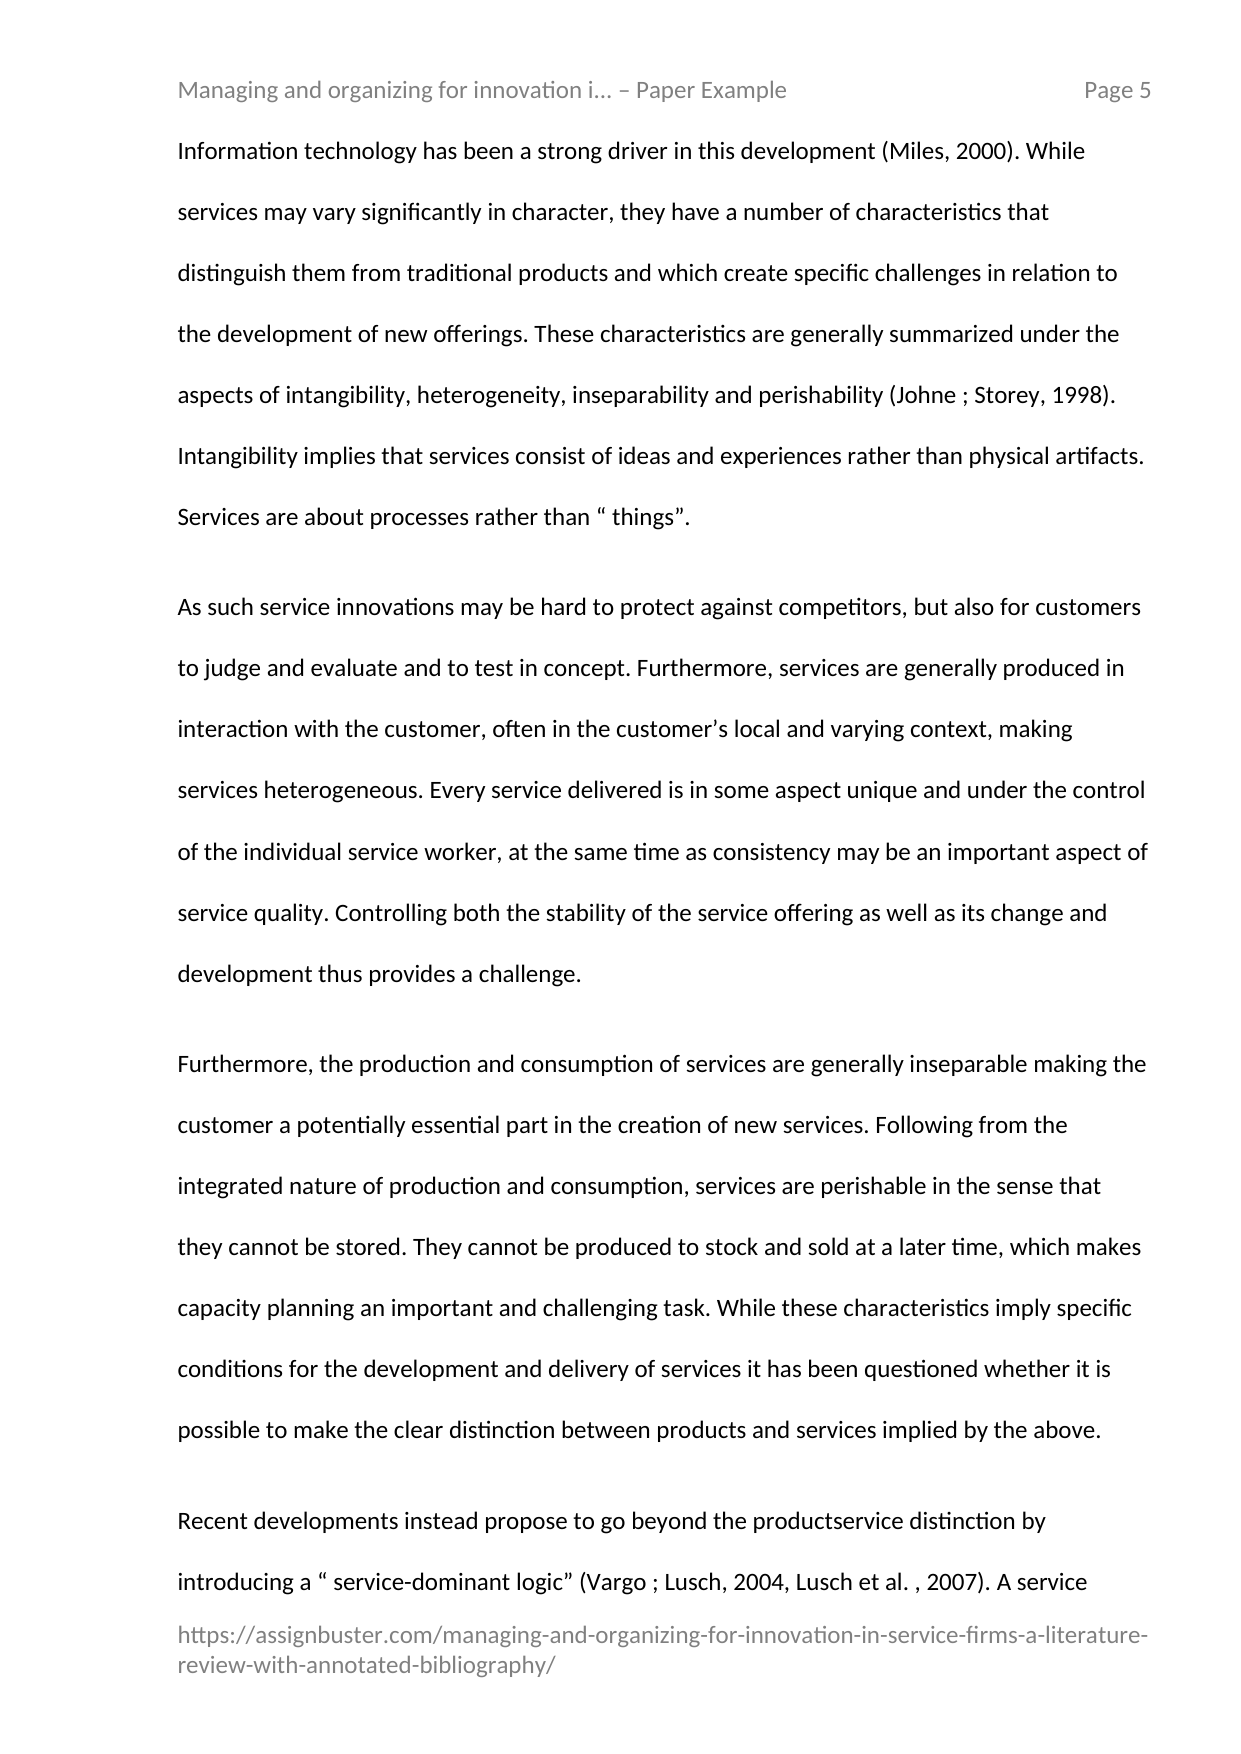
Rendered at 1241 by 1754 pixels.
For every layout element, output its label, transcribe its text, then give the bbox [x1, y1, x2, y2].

text Furthermore, the production and consumption of services are generally inseparable making the customer a potentially essential part in the creation of new services. Following from the integrated nature of production and consumption, services are perishable in the sense that they cannot be stored. They cannot be produced to stock and sold at a later time, which makes capacity planning an important and challenging task. While these characteristics imply specific conditions for the development and delivery of services it has been questioned whether it is possible to make the clear distinction between products and services implied by the above. [177, 1048, 1152, 1445]
text Information technology has been a strong driver in this development (Miles, 2000). While services may vary significantly in character, they have a number of characteristics that distinguish them from traditional products and which create specific challenges in relation to the development of new offerings. These characteristics are generally summarized under the aspects of intangibility, heterogeneity, inseparability and perishability (Johne ; Storey, 1998). Intangibility implies that services consist of ideas and experiences rather than physical artifacts. Services are about processes rather than “ things”. [177, 135, 1152, 532]
text As such service innovations may be hard to protect against competitors, but also for customers to judge and evaluate and to test in concept. Furthermore, services are generally produced in interaction with the customer, often in the customer’s local and varying context, making services heterogeneous. Every service delivered is in some aspect unique and under the control of the individual service worker, at the same time as consistency may be an important aspect of service quality. Controlling both the stability of the service offering as well as its change and development thus provides a challenge. [177, 592, 1152, 988]
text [177, 1505, 1152, 1597]
